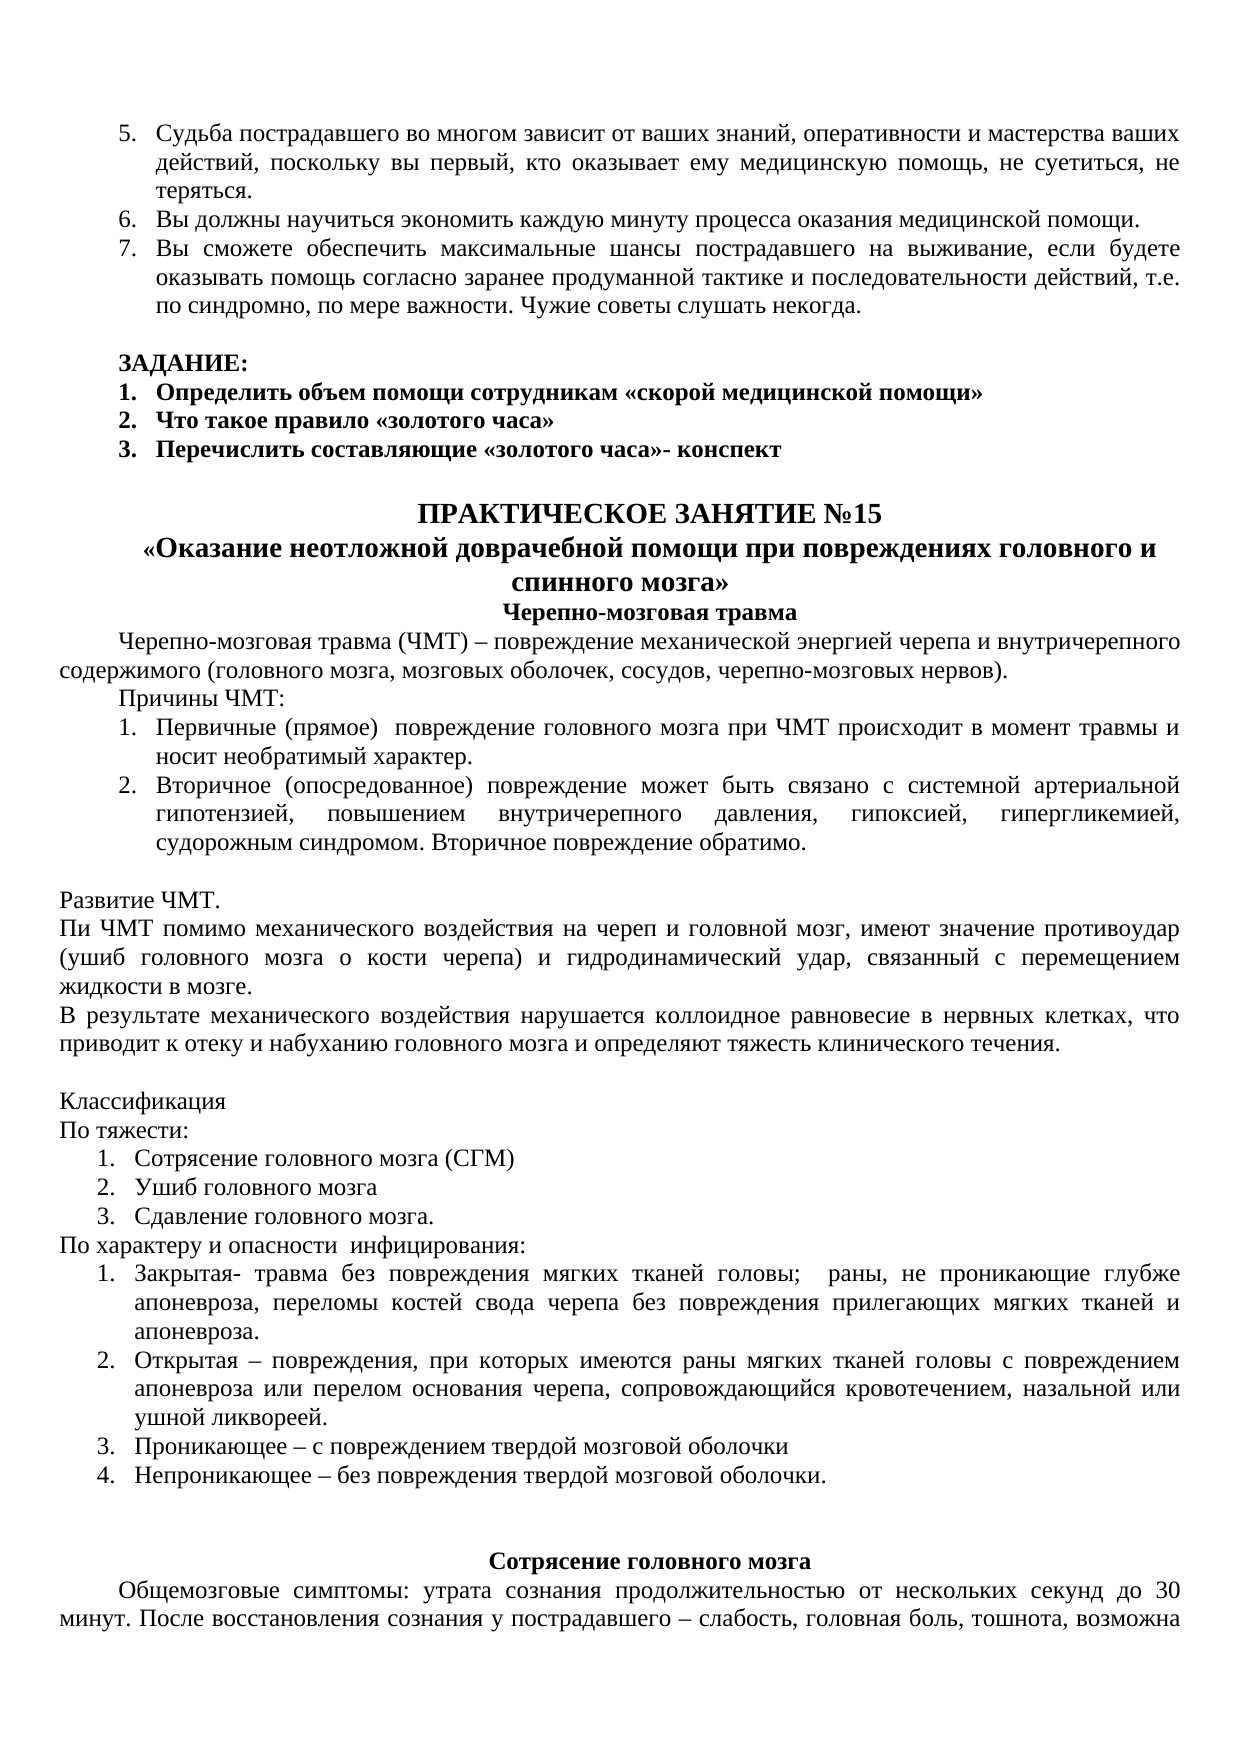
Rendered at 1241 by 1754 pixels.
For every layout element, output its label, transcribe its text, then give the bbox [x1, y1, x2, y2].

list Судьба пострадавшего во многом зависит от ваших знаний, оперативности и мастерства ваших действий, поскольку вы первый, кто оказывает ему медицинскую помощь, не суетиться, не теряться. [118, 118, 1181, 204]
text Развитие ЧМТ. [59, 885, 1181, 913]
list Черепно-мозговая травма (ЧМТ) – повреждение механической энергией черепа и внутричерепного содержимого (головного мозга, мозговых оболочек, сосудов, черепно-мозговых нервов). [59, 626, 1181, 683]
list Открытая – повреждения, при которых имеются раны мягких тканей головы с повреждением апоневроза или перелом основания черепа, сопровождающийся кровотечением, назальной или ушной ликвореей. [97, 1345, 1181, 1431]
text Сотрясение головного мозга [59, 1546, 1181, 1575]
list «Оказание неотложной доврачебной помощи при повреждениях головного и спинного мозга» [59, 530, 1181, 597]
list Проникающее – с повреждением твердой мозговой оболочки [97, 1431, 1181, 1460]
list Что такое правило «золотого часа» [118, 406, 1181, 434]
list Определить объем помощи сотрудникам «скорой медицинской помощи» [118, 377, 1181, 406]
text ПРАКТИЧЕСКОЕ ЗАНЯТИЕ №15 [118, 497, 1181, 530]
list Причины ЧМТ: [59, 683, 1181, 712]
list Вторичное (опосредованное) повреждение может быть связано с системной артериальной гипотензией, повышением внутричерепного давления, гипоксией, гипергликемией, судорожным синдромом. Вторичное повреждение обратимо. [118, 770, 1181, 856]
list Вы сможете обеспечить максимальные шансы пострадавшего на выживание, если будете оказывать помощь согласно заранее продуманной тактике и последовательности действий, т.е. по синдромно, по мере важности. Чужие советы слушать некогда. [118, 233, 1181, 319]
list Черепно-мозговая травма [59, 597, 1181, 626]
list Сотрясение головного мозга (СГМ) [97, 1143, 1181, 1172]
text По тяжести: [59, 1115, 1181, 1143]
list ЗАДАНИЕ: [59, 348, 1181, 377]
text В результате механического воздействия нарушается коллоидное равновесие в нервных клетках, что приводит к отеку и набуханию головного мозга и определяют тяжесть клинического течения. [59, 1000, 1181, 1057]
text Классификация [59, 1086, 1181, 1115]
text Пи ЧМТ помимо механического воздействия на череп и головной мозг, имеют значение противоудар (ушиб головного мозга о кости черепа) и гидродинамический удар, связанный с перемещением жидкости в мозге. [59, 913, 1181, 1000]
list Ушиб головного мозга [97, 1172, 1181, 1201]
text По характеру и опасности инфицирования: [59, 1230, 1181, 1258]
list Первичные (прямое) повреждение головного мозга при ЧМТ происходит в момент травмы и носит необратимый характер. [118, 712, 1181, 770]
list Сдавление головного мозга. [97, 1201, 1181, 1230]
list Непроникающее – без повреждения твердой мозговой оболочки. [97, 1460, 1181, 1488]
list Закрытая- травма без повреждения мягких тканей головы; раны, не проникающие глубже апоневроза, переломы костей свода черепа без повреждения прилегающих мягких тканей и апоневроза. [97, 1258, 1181, 1345]
list Перечислить составляющие «золотого часа»- конспект [118, 434, 1181, 463]
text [59, 1575, 1181, 1632]
list Вы должны научиться экономить каждую минуту процесса оказания медицинской помощи. [118, 204, 1181, 233]
